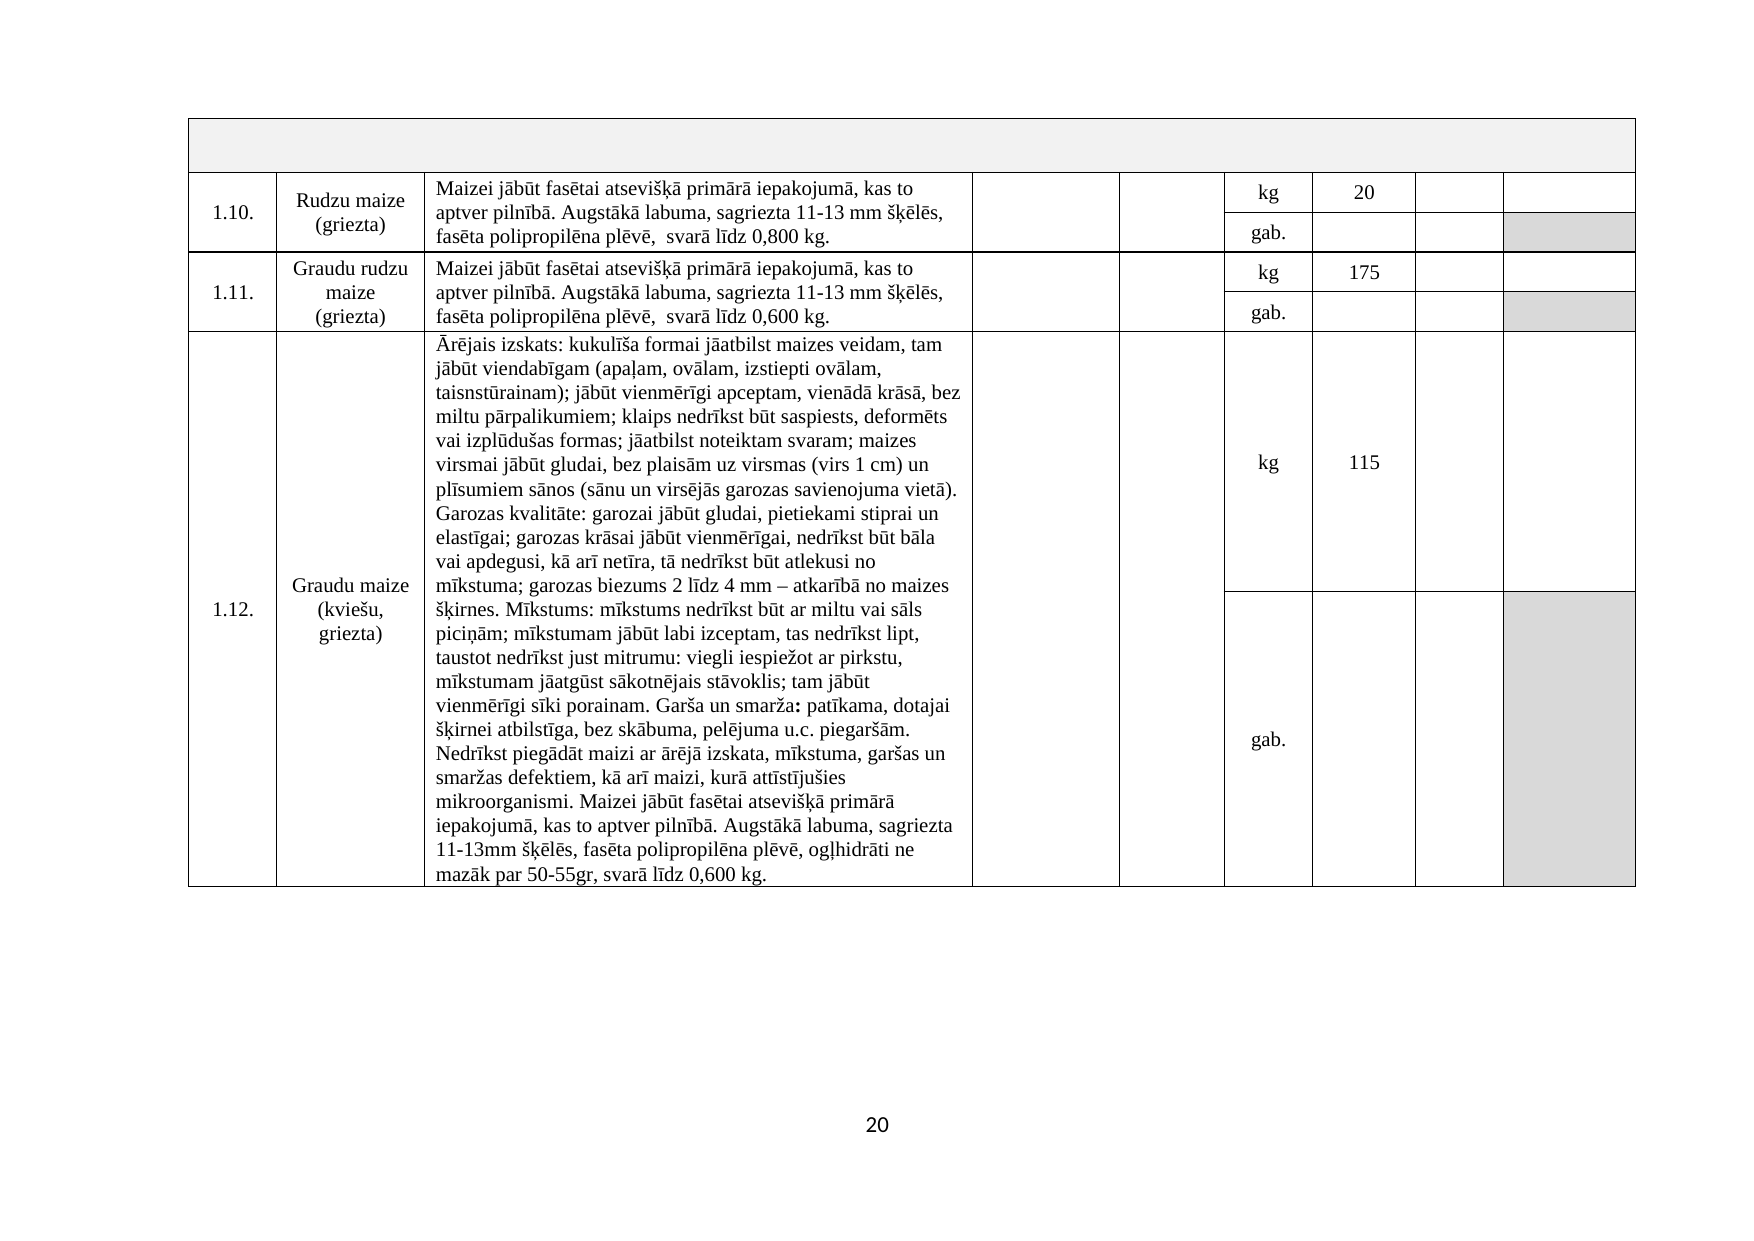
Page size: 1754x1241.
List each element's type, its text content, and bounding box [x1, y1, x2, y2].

table_cell gab. [1225, 213, 1312, 251]
table_cell [1416, 173, 1503, 212]
table_cell [973, 253, 1119, 331]
table_cell kg [1225, 253, 1312, 291]
table_cell Maizei jābūt fasētai atsevišķā primārā iepakojumā, kas to aptver pilnībā. Augstākā labuma, sagriezta 11-13 mm šķēlēs, fasēta polipropilēna plēvē, svarā līdz 0,800 kg. [425, 173, 972, 251]
table_cell [1313, 292, 1415, 331]
table_cell 1.11. [189, 253, 276, 331]
table_cell 1.10. [189, 173, 276, 251]
table_cell [1416, 592, 1503, 886]
table_cell [973, 332, 1119, 886]
table_cell kg [1225, 332, 1312, 591]
table_cell [1504, 292, 1635, 331]
table_cell [1504, 253, 1635, 291]
table_cell [1416, 332, 1503, 591]
table_cell gab. [1225, 292, 1312, 331]
table_cell [1416, 213, 1503, 251]
table_cell 20 [1313, 173, 1415, 212]
table_cell Rudzu maize (griezta) [277, 173, 424, 251]
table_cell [189, 119, 1635, 172]
table_cell 115 [1313, 332, 1415, 591]
table_cell [1504, 213, 1635, 251]
table_cell kg [1225, 173, 1312, 212]
table_cell Graudu maize (kviešu, griezta) [277, 332, 424, 886]
table_cell [1504, 592, 1635, 886]
table_cell 175 [1313, 253, 1415, 291]
table_cell [973, 173, 1119, 251]
table_cell [1416, 253, 1503, 291]
table_cell [1504, 173, 1635, 212]
table_cell [1504, 332, 1635, 591]
table_cell gab. [1225, 592, 1312, 886]
table_cell Ārējais izskats: kukulīša formai jāatbilst maizes veidam, tam jābūt viendabīgam (apaļam, ovālam, izstiepti ovālam, taisnstūrainam); jābūt vienmērīgi apceptam, vienādā krāsā, bez miltu pārpalikumiem; klaips nedrīkst būt saspiests, deformēts vai izplūdušas formas; jāatbilst noteiktam svaram; maizes virsmai jābūt gludai, bez plaisām uz virsmas (virs 1 cm) un plīsumiem sānos (sānu un virsējās garozas savienojuma vietā). Garozas kvalitāte: garozai jābūt gludai, pietiekami stiprai un elastīgai; garozas krāsai jābūt vienmērīgai, nedrīkst būt bāla vai apdegusi, kā arī netīra, tā nedrīkst būt atlekusi no mīkstuma; garozas biezums 2 līdz 4 mm – atkarībā no maizes šķirnes. Mīkstums: mīkstums nedrīkst būt ar miltu vai sāls piciņām; mīkstumam jābūt labi izceptam, tas nedrīkst lipt, taustot nedrīkst just mitrumu: viegli iespiežot ar pirkstu, mīkstumam jāatgūst sākotnējais stāvoklis; tam jābūt vienmērīgi sīki porainam. Garša un smarža: patīkama, dotajai šķirnei atbilstīga, bez skābuma, pelējuma u.c. piegaršām. Nedrīkst piegādāt maizi ar ārējā izskata, mīkstuma, garšas un smaržas defektiem, kā arī maizi, kurā attīstījušies mikroorganismi. Maizei jābūt fasētai atsevišķā primārā iepakojumā, kas to aptver pilnībā. Augstākā labuma, sagriezta 11-13mm šķēlēs, fasēta polipropilēna plēvē, ogļhidrāti ne mazāk par 50-55gr, svarā līdz 0,600 kg. [425, 332, 972, 886]
table_cell Graudu rudzu maize (griezta) [277, 253, 424, 331]
table_cell Maizei jābūt fasētai atsevišķā primārā iepakojumā, kas to aptver pilnībā. Augstākā labuma, sagriezta 11-13 mm šķēlēs, fasēta polipropilēna plēvē, svarā līdz 0,600 kg. [425, 253, 972, 331]
table_cell 1.12. [189, 332, 276, 886]
table_cell [1313, 213, 1415, 251]
table_cell [1120, 253, 1224, 331]
table_cell [1120, 332, 1224, 886]
table_cell [1313, 592, 1415, 886]
table_cell [1120, 173, 1224, 251]
table_cell [1416, 292, 1503, 331]
